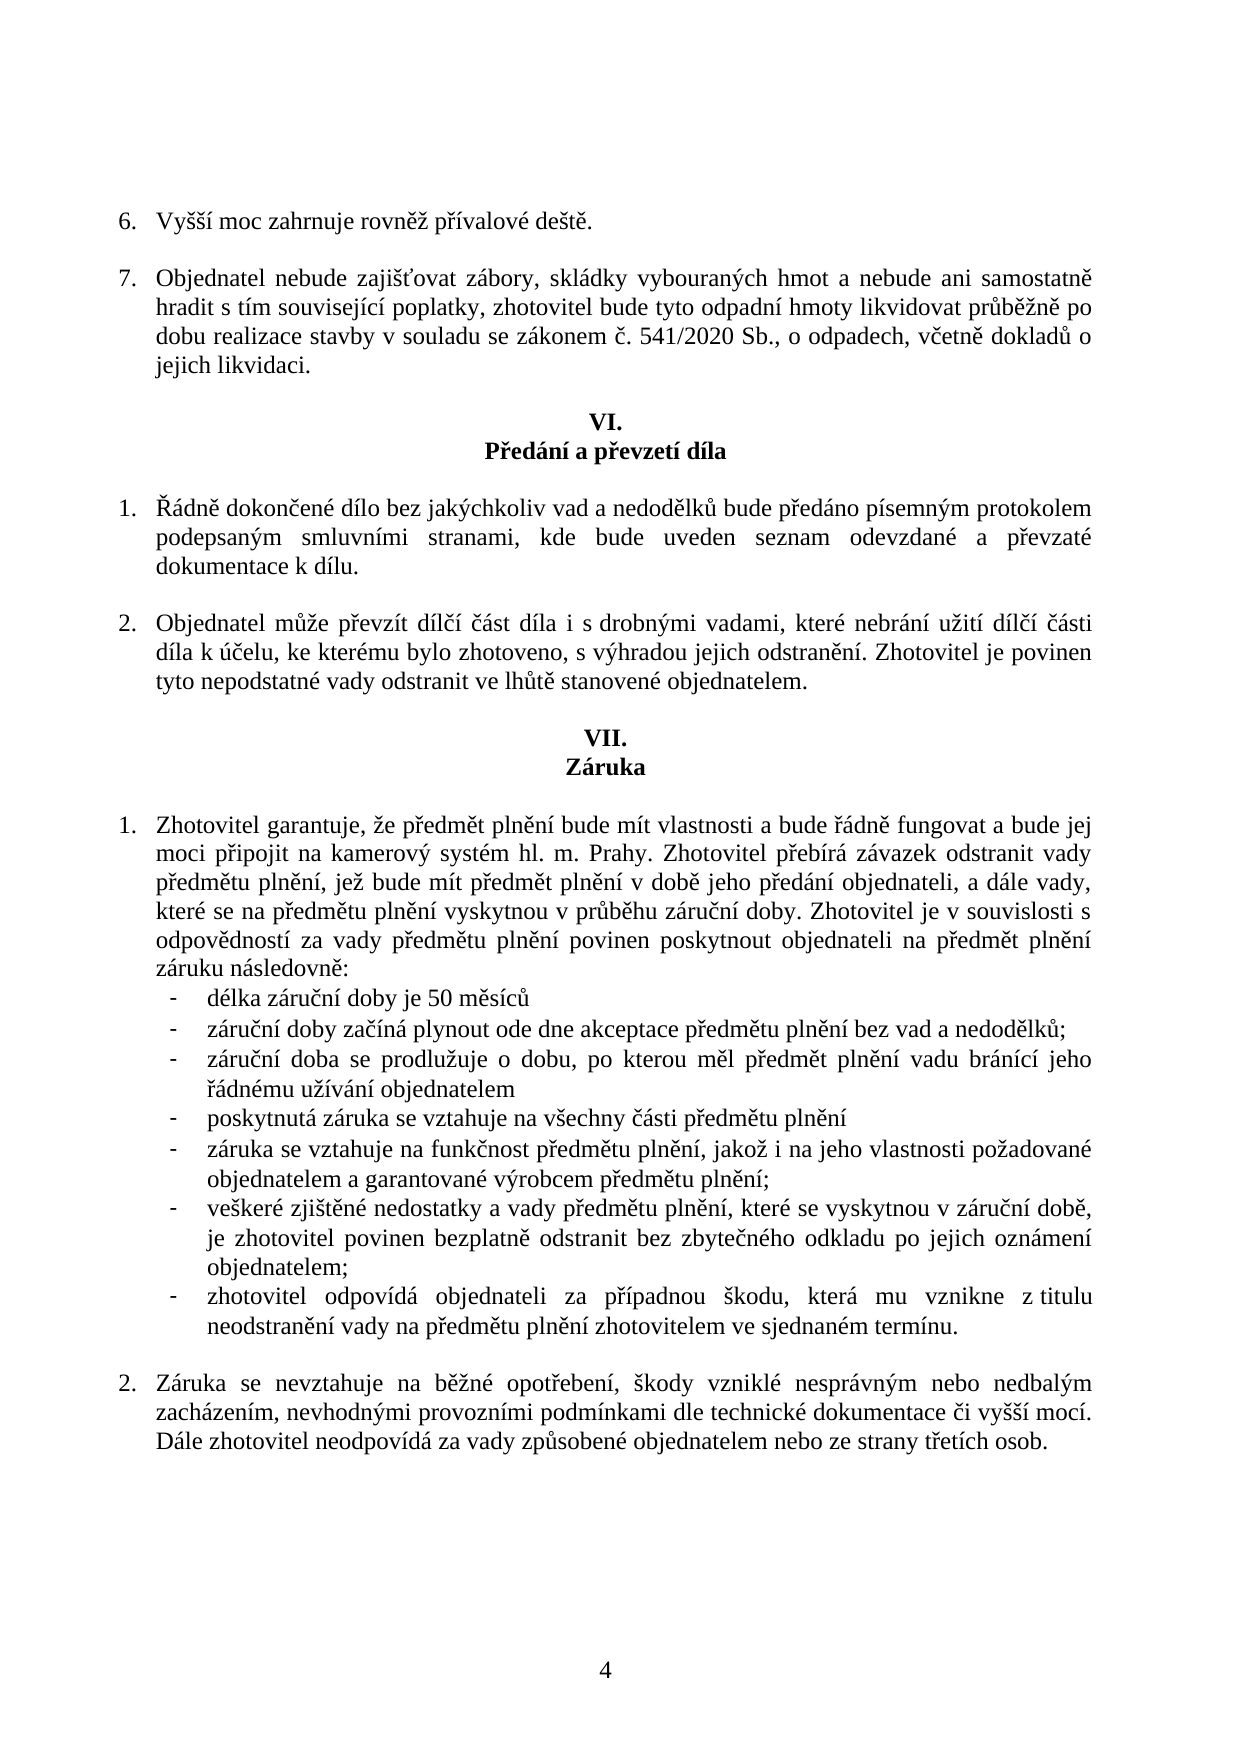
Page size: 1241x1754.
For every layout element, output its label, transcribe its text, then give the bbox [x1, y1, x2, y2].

list Objednatel může převzít dílčí část díla i s drobnými vadami, které nebrání užití dílčí části díla k účelu, ke kterému bylo zhotoveno, s výhradou jejich odstranění. Zhotovitel je povinen tyto nepodstatné vady odstranit ve lhůtě stanovené objednatelem. [118, 608, 1093, 695]
list záruční doby začíná plynout ode dne akceptace předmětu plnění bez vad a nedodělků; [169, 1013, 1093, 1043]
list Objednatel nebude zajišťovat zábory, skládky vybouraných hmot a nebude ani samostatně hradit s tím související poplatky, zhotovitel bude tyto odpadní hmoty likvidovat průběžně po dobu realizace stavby v souladu se zákonem č. 541/2020 Sb., o odpadech, včetně dokladů o jejich likvidaci. [118, 263, 1093, 378]
text VI. [118, 407, 1093, 436]
list Záruka [118, 752, 1093, 781]
list zhotovitel odpovídá objednateli za případnou škodu, která mu vznikne z titulu neodstranění vady na předmětu plnění zhotovitelem ve sjednaném termínu. [169, 1280, 1093, 1340]
list veškeré zjištěné nedostatky a vady předmětu plnění, které se vyskytnou v záruční době, je zhotovitel povinen bezplatně odstranit bez zbytečného odkladu po jejich oznámení objednatelem; [169, 1192, 1093, 1280]
text Předání a převzetí díla [118, 436, 1093, 465]
list Záruka se nevztahuje na běžné opotřebení, škody vzniklé nesprávným nebo nedbalým zacházením, nevhodnými provozními podmínkami dle technické dokumentace či vyšší mocí. Dále zhotovitel neodpovídá za vady způsobené objednatelem nebo ze strany třetích osob. [118, 1368, 1093, 1455]
list Vyšší moc zahrnuje rovněž přívalové deště. [118, 206, 1093, 235]
list poskytnutá záruka se vztahuje na všechny části předmětu plnění [169, 1103, 1093, 1133]
list délka záruční doby je 50 měsíců [169, 982, 1093, 1013]
list Řádně dokončené dílo bez jakýchkoliv vad a nedodělků bude předáno písemným protokolem podepsaným smluvními stranami, kde bude uveden seznam odevzdané a převzaté dokumentace k dílu. [118, 493, 1093, 580]
list záruční doba se prodlužuje o dobu, po kterou měl předmět plnění vadu bránící jeho řádnému užívání objednatelem [169, 1043, 1093, 1103]
list Zhotovitel garantuje, že předmět plnění bude mít vlastnosti a bude řádně fungovat a bude jej moci připojit na kamerový systém hl. m. Prahy. Zhotovitel přebírá závazek odstranit vady předmětu plnění, jež bude mít předmět plnění v době jeho předání objednateli, a dále vady, které se na předmětu plnění vyskytnou v průběhu záruční doby. Zhotovitel je v souvislosti s odpovědností za vady předmětu plnění povinen poskytnout objednateli na předmět plnění záruku následovně: [118, 810, 1093, 982]
list záruka se vztahuje na funkčnost předmětu plnění, jakož i na jeho vlastnosti požadované objednatelem a garantované výrobcem předmětu plnění; [169, 1133, 1093, 1192]
list VII. [118, 723, 1093, 752]
